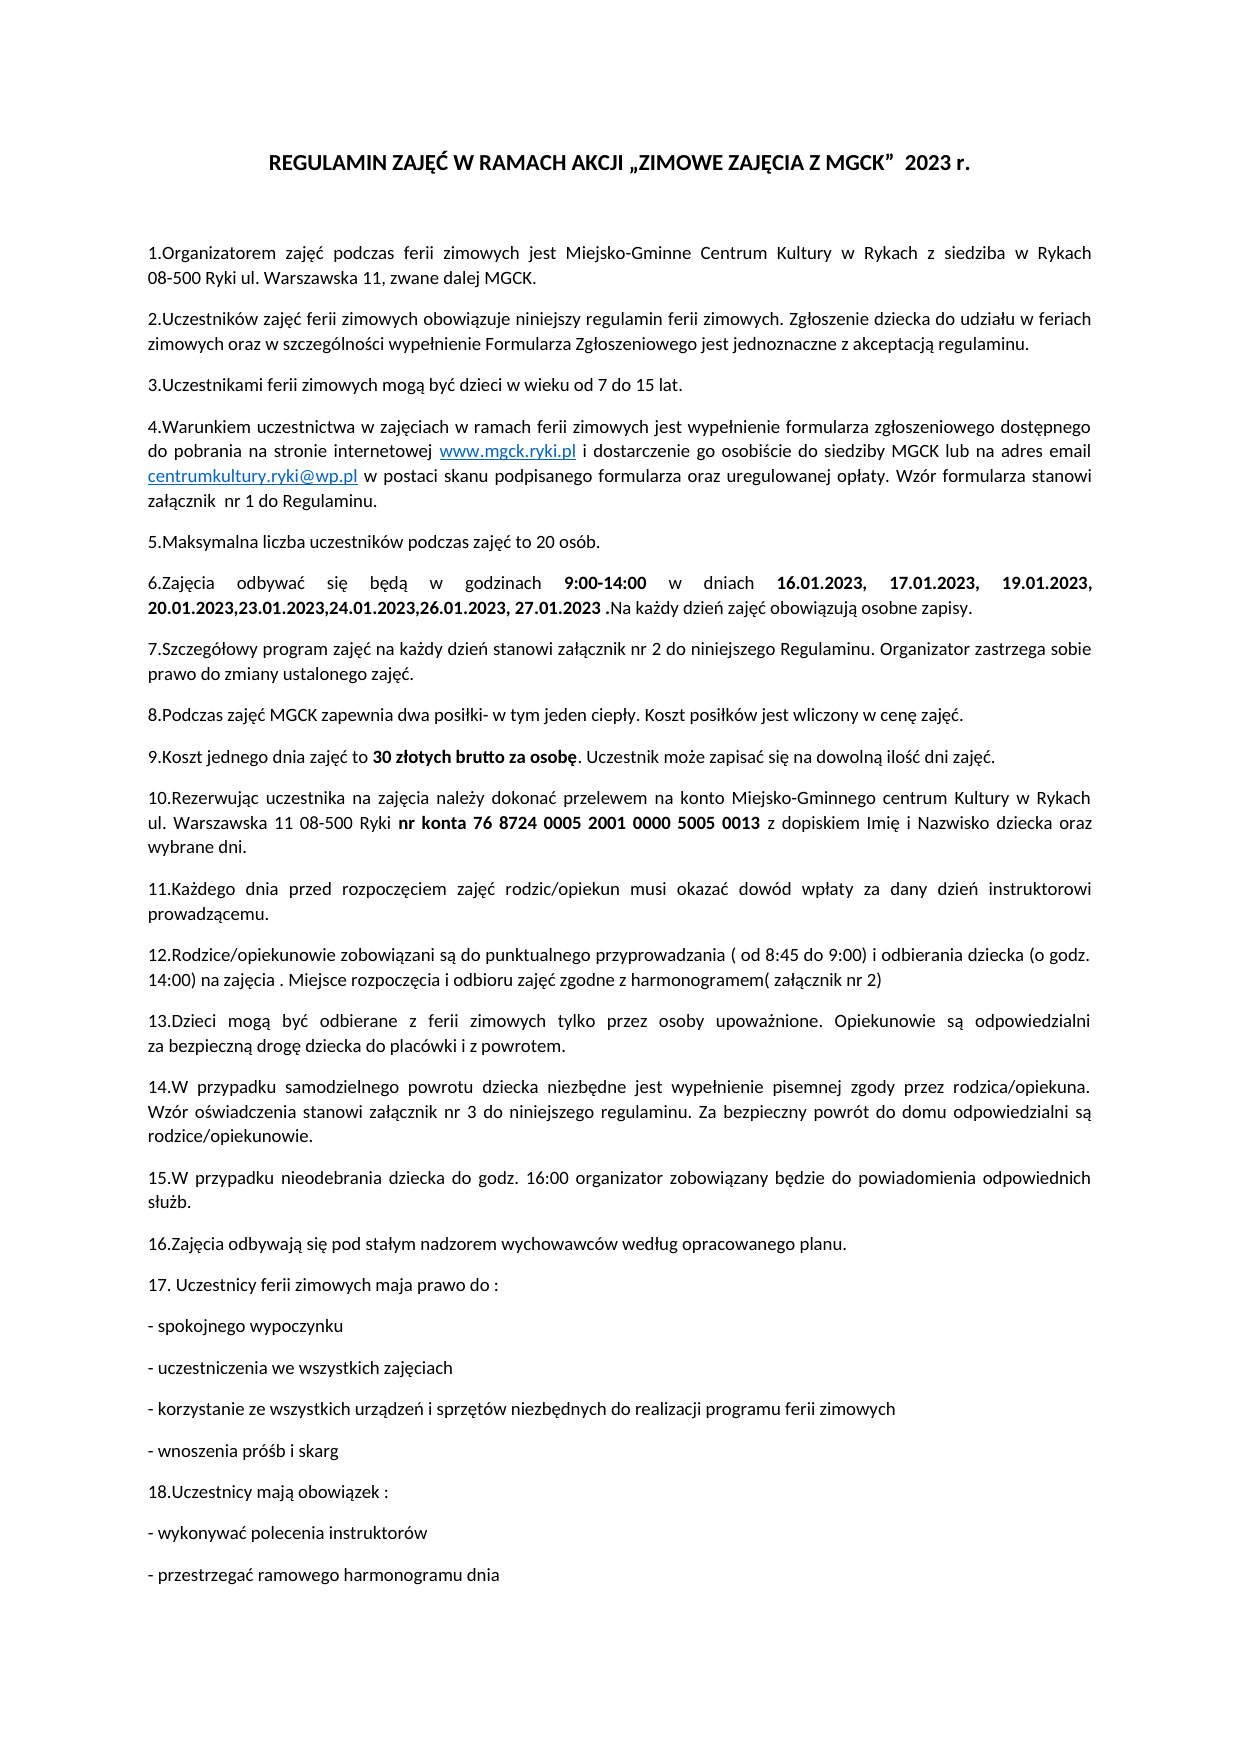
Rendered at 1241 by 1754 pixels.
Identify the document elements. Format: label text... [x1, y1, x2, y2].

text - spokojnego wypoczynku [148, 1315, 1093, 1338]
text - przestrzegać ramowego harmonogramu dnia [148, 1563, 1093, 1586]
text 15.W przypadku nieodebrania dziecka do godz. 16:00 organizator zobowiązany będzie do powiadomienia odpowiednich służb. [148, 1166, 1093, 1213]
text 13.Dzieci mogą być odbierane z ferii zimowych tylko przez osoby upoważnione. Opiekunowie są odpowiedzialni za bezpieczną drogę dziecka do placówki i z powrotem. [148, 1009, 1093, 1057]
text 5.Maksymalna liczba uczestników podczas zajęć to 20 osób. [148, 530, 1093, 553]
text 12.Rodzice/opiekunowie zobowiązani są do punktualnego przyprowadzania ( od 8:45 do 9:00) i odbierania dziecka (o godz. 14:00) na zajęcia . Miejsce rozpoczęcia i odbioru zajęć zgodne z harmonogramem( załącznik nr 2) [148, 943, 1093, 991]
text 7.Szczegółowy program zajęć na każdy dzień stanowi załącznik nr 2 do niniejszego Regulaminu. Organizator zastrzega sobie prawo do zmiany ustalonego zajęć. [148, 638, 1093, 685]
text 11.Każdego dnia przed rozpoczęciem zajęć rodzic/opiekun musi okazać dowód wpłaty za dany dzień instruktorowi prowadzącemu. [148, 877, 1093, 925]
text - wnoszenia próśb i skarg [148, 1439, 1093, 1462]
text 4.Warunkiem uczestnictwa w zajęciach w ramach ferii zimowych jest wypełnienie formularza zgłoszeniowego dostępnego do pobrania na stronie internetowej www.mgck.ryki.pl i dostarczenie go osobiście do siedziby MGCK lub na adres email centrumkultury.ryki@wp.pl w postaci skanu podpisanego formularza oraz uregulowanej opłaty. Wzór formularza stanowi załącznik nr 1 do Regulaminu. [148, 415, 1093, 512]
text 10.Rezerwując uczestnika na zajęcia należy dokonać przelewem na konto Miejsko-Gminnego centrum Kultury w Rykach ul. Warszawska 11 08-500 Ryki nr konta 76 8724 0005 2001 0000 5005 0013 z dopiskiem Imię i Nazwisko dziecka oraz wybrane dni. [148, 786, 1093, 859]
text 9.Koszt jednego dnia zajęć to 30 złotych brutto za osobę. Uczestnik może zapisać się na dowolną ilość dni zajęć. [148, 745, 1093, 768]
text 6.Zajęcia odbywać się będą w godzinach 9:00-14:00 w dniach 16.01.2023, 17.01.2023, 19.01.2023, 20.01.2023,23.01.2023,24.01.2023,26.01.2023, 27.01.2023 .Na każdy dzień zajęć obowiązują osobne zapisy. [148, 572, 1093, 619]
text 18.Uczestnicy mają obowiązek : [148, 1480, 1093, 1503]
text REGULAMIN ZAJĘĆ W RAMACH AKCJI „ZIMOWE ZAJĘCIA Z MGCK” 2023 r. [148, 148, 1093, 176]
text - uczestniczenia we wszystkich zajęciach [148, 1356, 1093, 1379]
text - wykonywać polecenia instruktorów [148, 1521, 1093, 1544]
text 17. Uczestnicy ferii zimowych maja prawo do : [148, 1273, 1093, 1296]
text 2.Uczestników zajęć ferii zimowych obowiązuje niniejszy regulamin ferii zimowych. Zgłoszenie dziecka do udziału w feriach zimowych oraz w szczególności wypełnienie Formularza Zgłoszeniowego jest jednoznaczne z akceptacją regulaminu. [148, 307, 1093, 355]
text - korzystanie ze wszystkich urządzeń i sprzętów niezbędnych do realizacji programu ferii zimowych [148, 1397, 1093, 1420]
text 3.Uczestnikami ferii zimowych mogą być dzieci w wieku od 7 do 15 lat. [148, 373, 1093, 396]
text 8.Podczas zajęć MGCK zapewnia dwa posiłki- w tym jeden ciepły. Koszt posiłków jest wliczony w cenę zajęć. [148, 704, 1093, 727]
text 14.W przypadku samodzielnego powrotu dziecka niezbędne jest wypełnienie pisemnej zgody przez rodzica/opiekuna. Wzór oświadczenia stanowi załącznik nr 3 do niniejszego regulaminu. Za bezpieczny powrót do domu odpowiedzialni są rodzice/opiekunowie. [148, 1075, 1093, 1147]
text 16.Zajęcia odbywają się pod stałym nadzorem wychowawców według opracowanego planu. [148, 1232, 1093, 1255]
text 1.Organizatorem zajęć podczas ferii zimowych jest Miejsko-Gminne Centrum Kultury w Rykach z siedziba w Rykach 08-500 Ryki ul. Warszawska 11, zwane dalej MGCK. [148, 241, 1093, 289]
